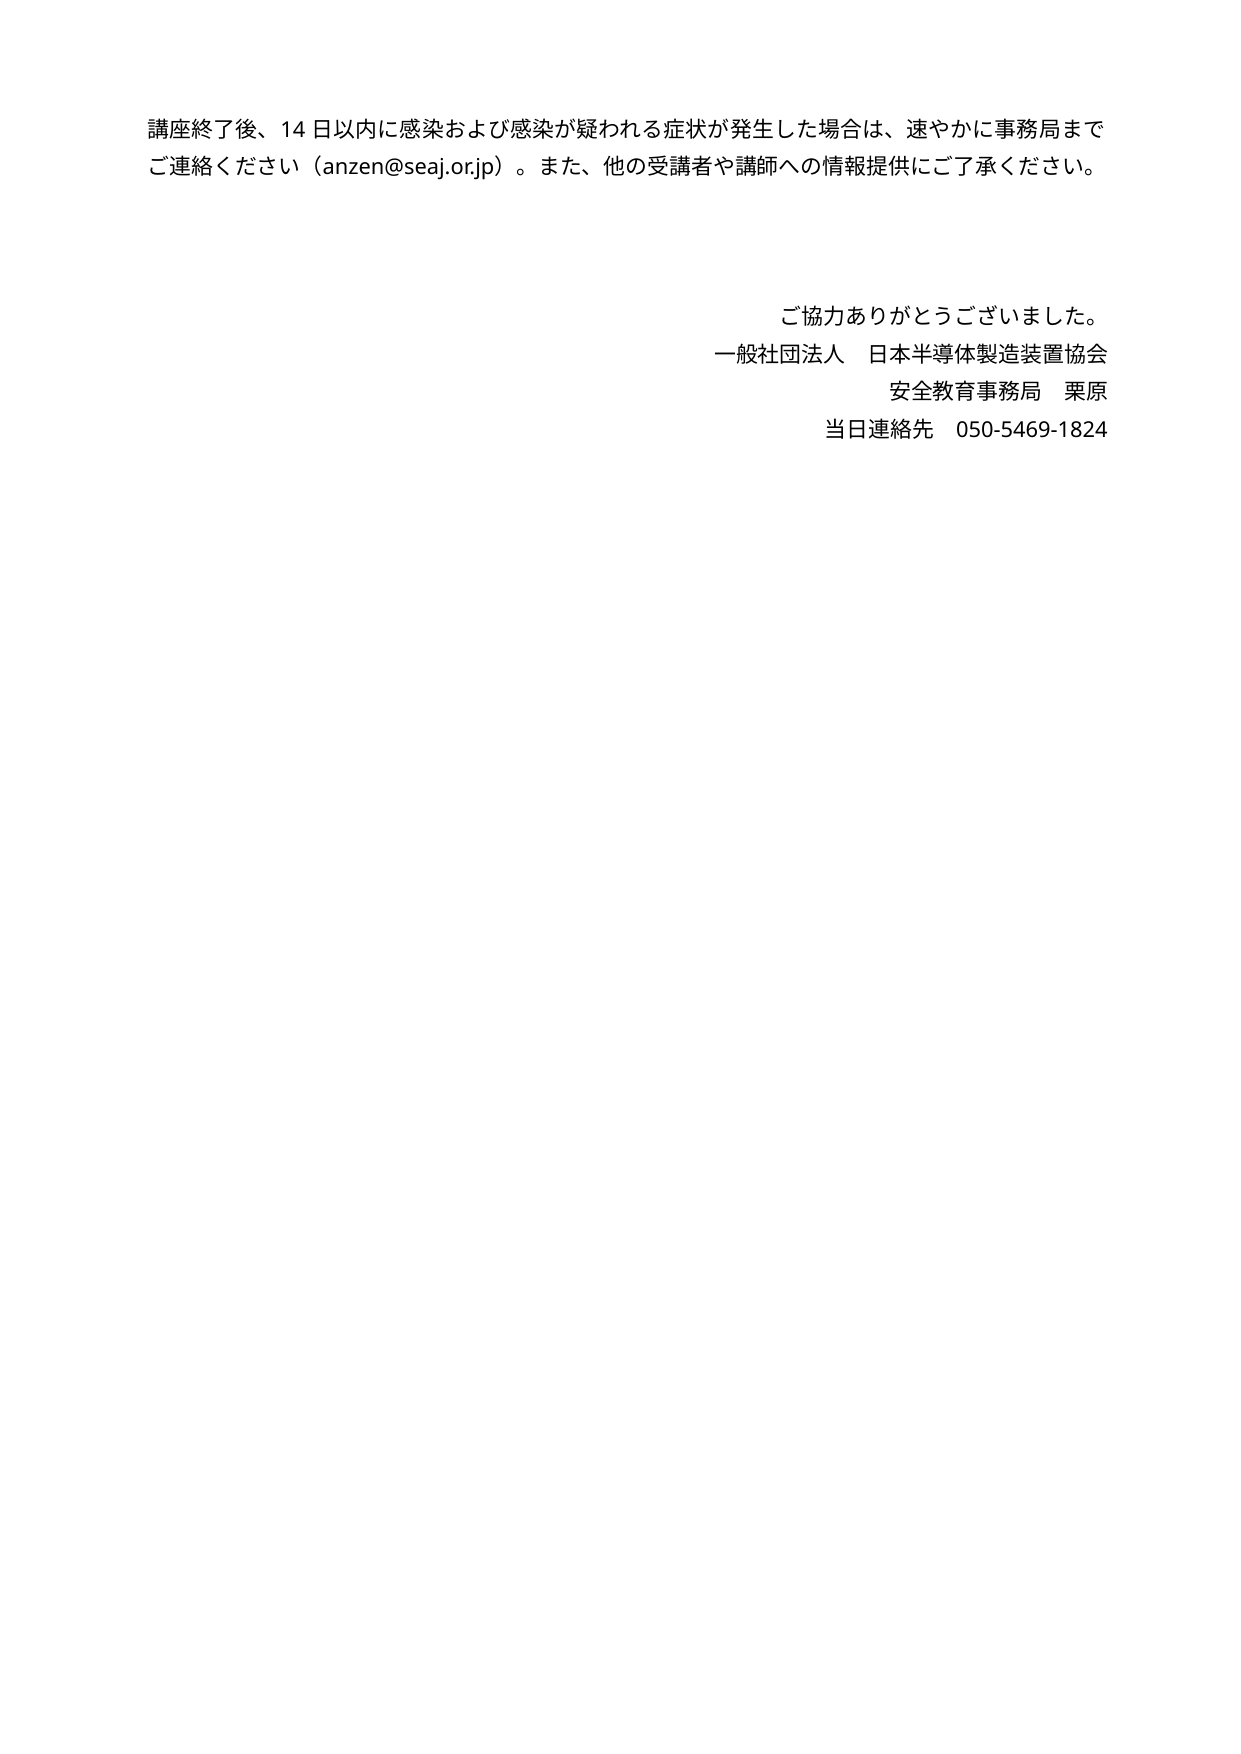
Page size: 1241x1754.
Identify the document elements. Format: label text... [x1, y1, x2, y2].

list ご協力ありがとうございました。 [191, 296, 1107, 334]
list 安全教育事務局 栗原 [191, 371, 1107, 409]
list 当日連絡先 050-5469-1824 [191, 409, 1107, 446]
list 一般社団法人 日本半導体製造装置協会 [191, 334, 1107, 371]
list 講座終了後、14 日以内に感染および感染が疑われる症状が発生した場合は、速やかに事務局までご連絡ください（anzen@seaj.or.jp）。また、他の受講者や講師への情報提供にご了承ください。 [147, 109, 1107, 221]
